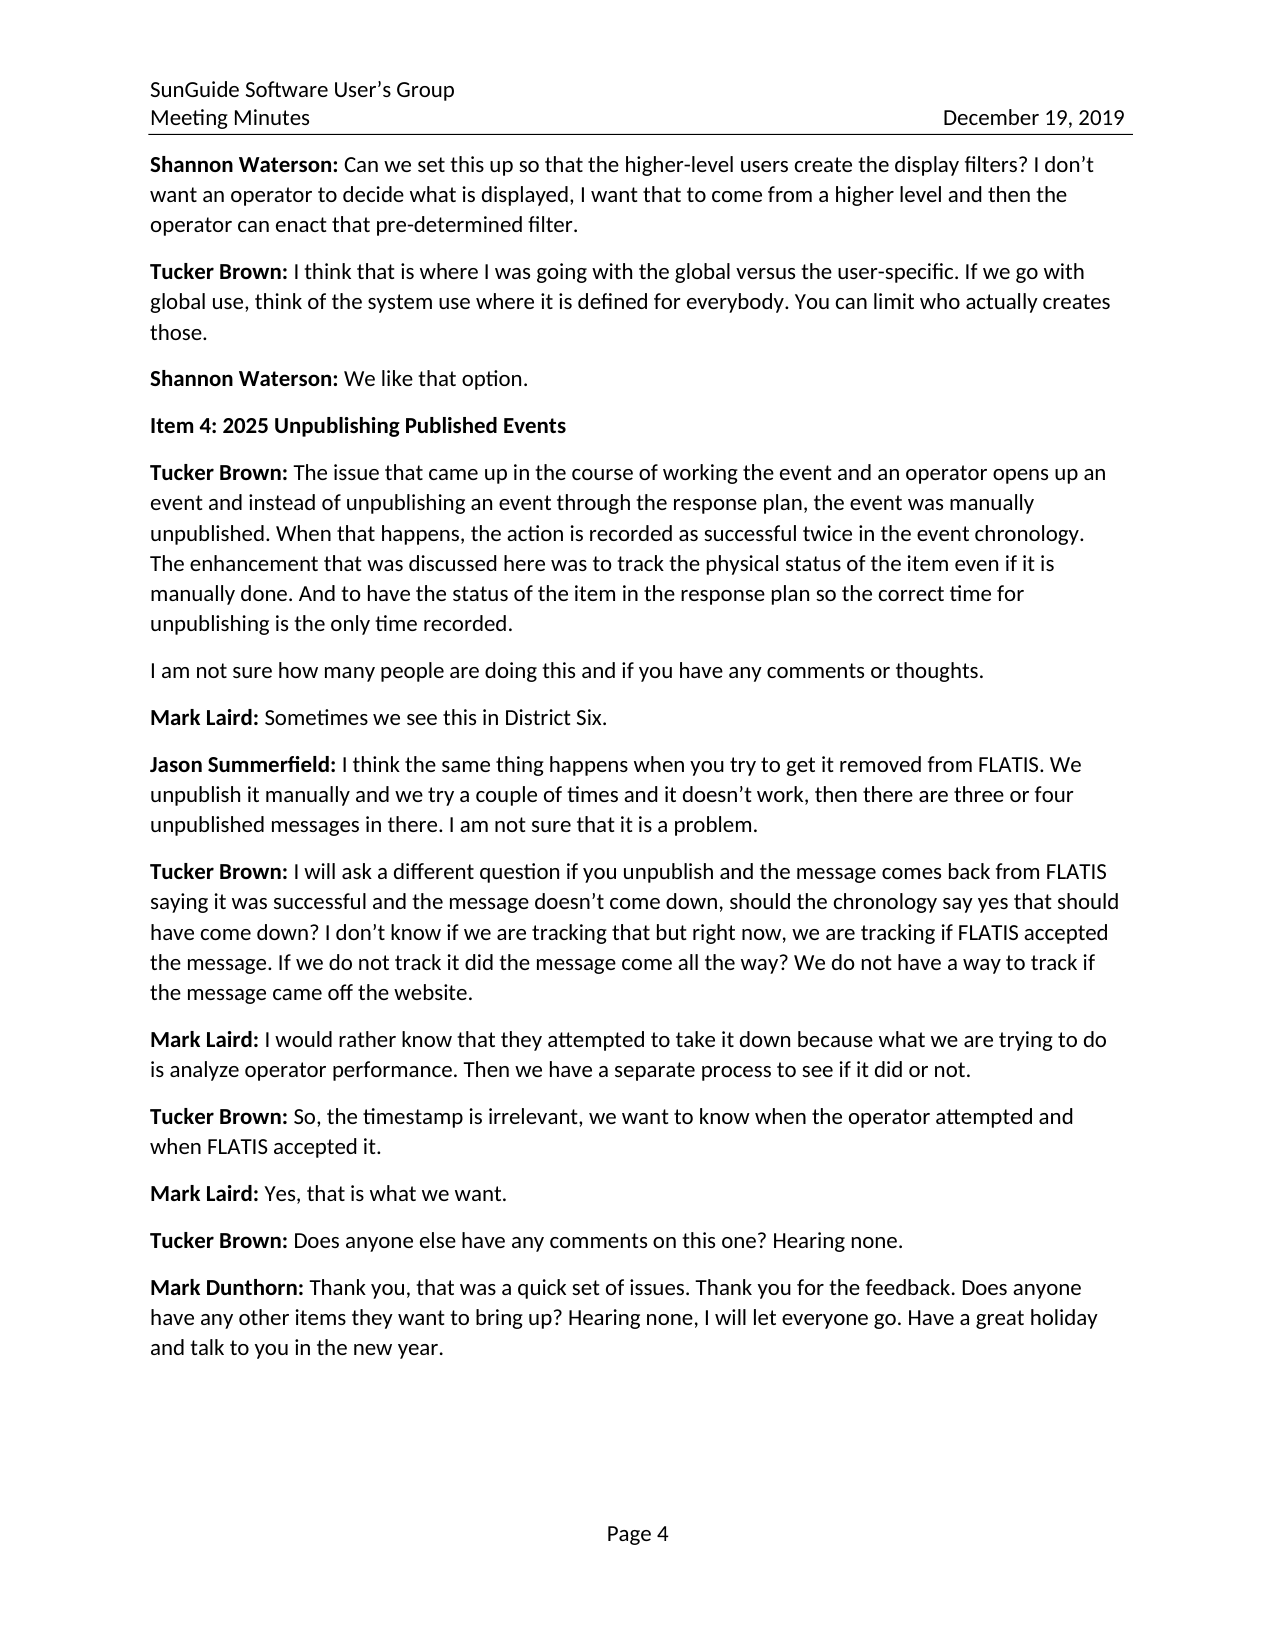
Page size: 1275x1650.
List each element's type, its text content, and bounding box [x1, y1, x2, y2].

text Mark Laird: Yes, that is what we want. [150, 1179, 1125, 1207]
text I am not sure how many people are doing this and if you have any comments or thoughts. [150, 656, 1125, 684]
text Shannon Waterson: We like that option. [150, 364, 1125, 393]
text Tucker Brown: Does anyone else have any comments on this one? Hearing none. [150, 1226, 1125, 1254]
text Jason Summerfield: I think the same thing happens when you try to get it removed from FLATIS. We unpublish it manually and we try a couple of times and it doesn’t work, then there are three or four unpublished messages in there. I am not sure that it is a problem. [150, 750, 1125, 838]
text Mark Laird: Sometimes we see this in District Six. [150, 703, 1125, 731]
text Tucker Brown: I will ask a different question if you unpublish and the message comes back from FLATIS saying it was successful and the message doesn’t come down, should the chronology say yes that should have come down? I don’t know if we are tracking that but right now, we are tracking if FLATIS accepted the message. If we do not track it did the message come all the way? We do not have a way to track if the message came off the website. [150, 857, 1125, 1006]
text Shannon Waterson: Can we set this up so that the higher-level users create the display filters? I don’t want an operator to decide what is displayed, I want that to come from a higher level and then the operator can enact that pre-determined filter. [150, 150, 1125, 238]
text Tucker Brown: The issue that came up in the course of working the event and an operator opens up an event and instead of unpublishing an event through the response plan, the event was manually unpublished. When that happens, the action is recorded as successful twice in the event chronology. The enhancement that was discussed here was to track the physical status of the item even if it is manually done. And to have the status of the item in the response plan so the correct time for unpublishing is the only time recorded. [150, 458, 1125, 637]
text Tucker Brown: So, the timestamp is irrelevant, we want to know when the operator attempted and when FLATIS accepted it. [150, 1102, 1125, 1160]
text Tucker Brown: I think that is where I was going with the global versus the user-specific. If we go with global use, think of the system use where it is defined for everybody. You can limit who actually creates those. [150, 257, 1125, 346]
text Mark Laird: I would rather know that they attempted to take it down because what we are trying to do is analyze operator performance. Then we have a separate process to see if it did or not. [150, 1025, 1125, 1083]
text Item 4: 2025 Unpublishing Published Events [150, 411, 1125, 439]
text Mark Dunthorn: Thank you, that was a quick set of issues. Thank you for the feedback. Does anyone have any other items they want to bring up? Hearing none, I will let everyone go. Have a great holiday and talk to you in the new year. [150, 1273, 1125, 1361]
